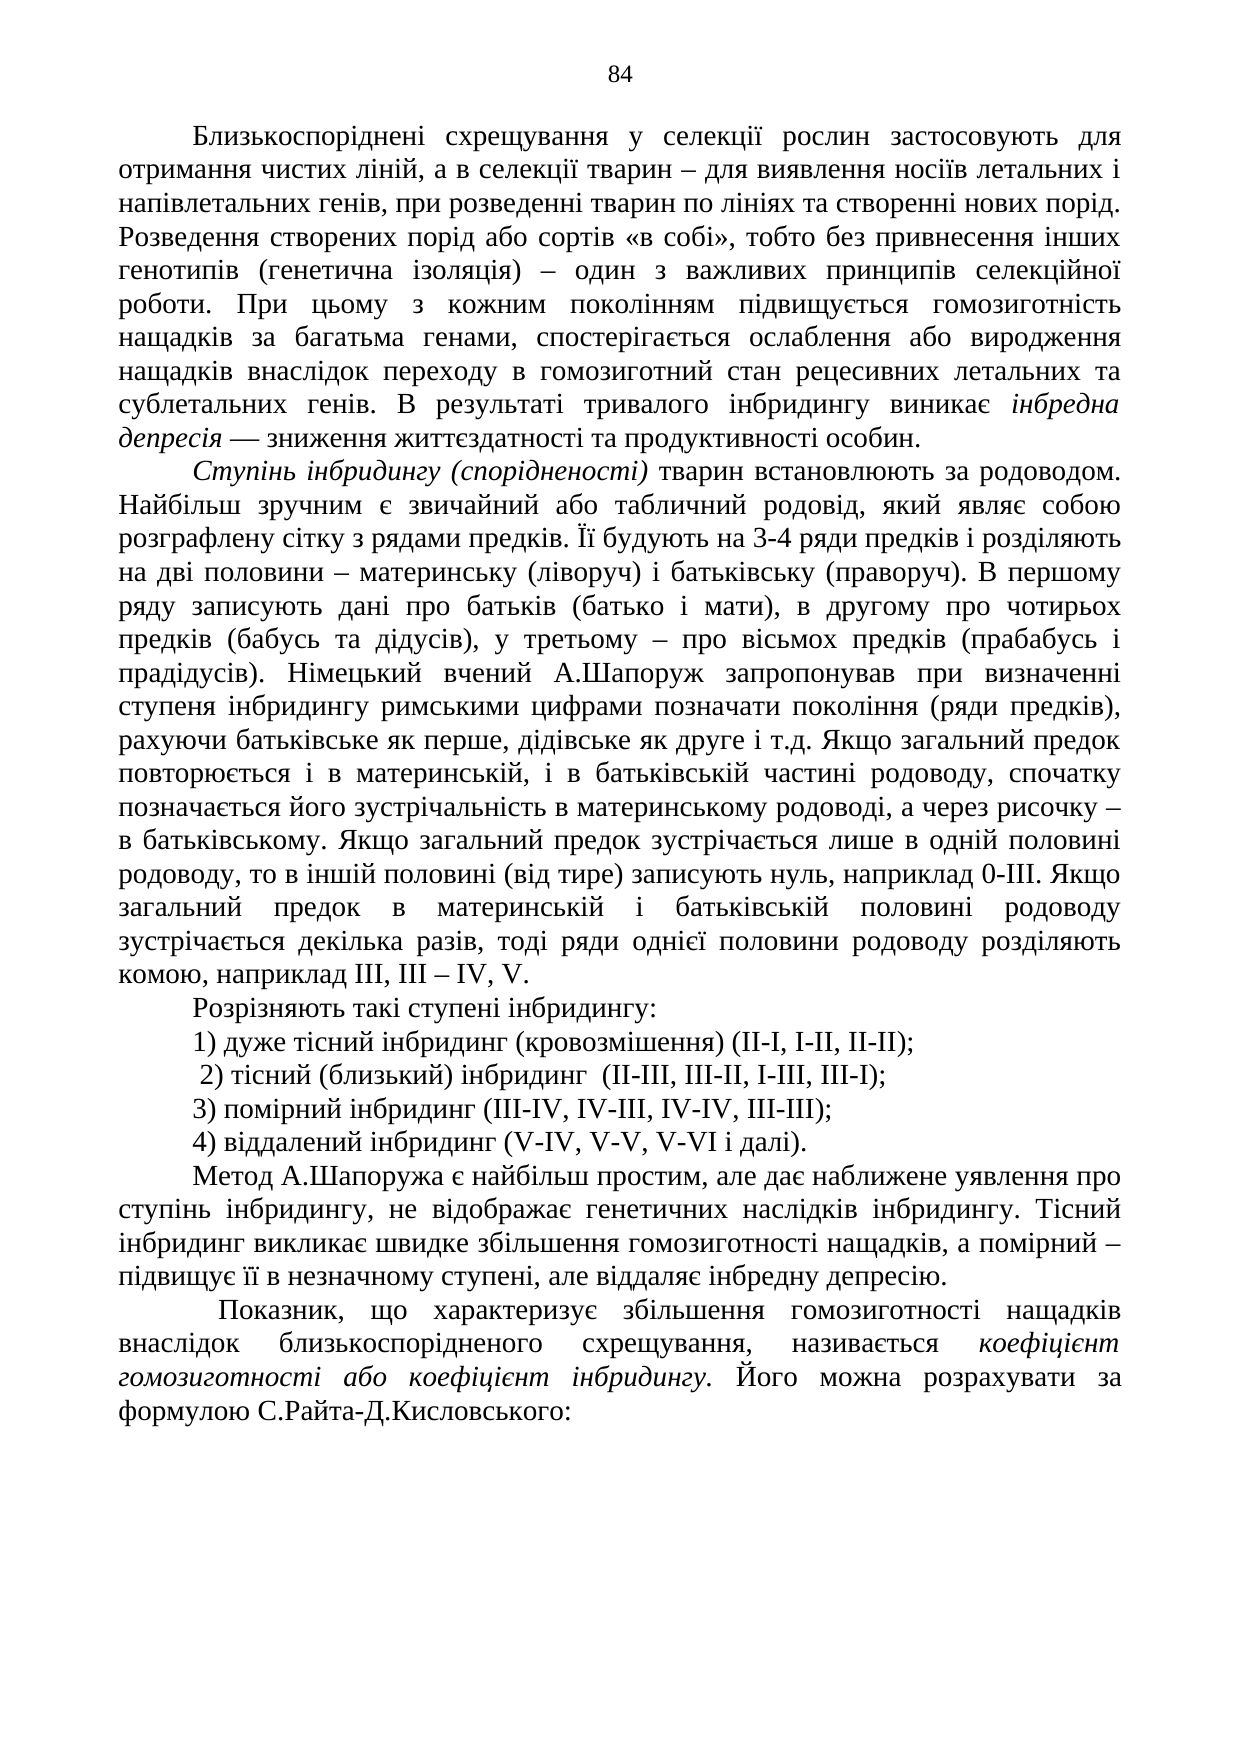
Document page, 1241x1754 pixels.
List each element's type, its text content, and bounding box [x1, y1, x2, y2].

text 1) дуже тісний інбридинг (кровозмішення) (ІІ-І, І-ІІ, ІІ-ІІ); [118, 1024, 1122, 1057]
text Близькоспоріднені схрещування у селекції рослин застосовують для отримання чистих ліній, а в селекції тварин – для виявлення носіїв летальних і напівлетальних генів, при розведенні тварин по лініях та створенні нових порід. Розведення створених порід або сортів «в собі», тобто без привнесення інших генотипів (генетична ізоляція) – один з важливих принципів селекційної роботи. При цьому з кожним поколінням підвищується гомозиготність нащадків за багатьма генами, спостерігається ослаблення або виродження нащадків внаслідок переходу в гомозиготний стан рецесивних летальних та сублетальних генів. В результаті тривалого інбридингу виникає інбредна депресія — зниження життєздатності та продуктивності особин. [118, 118, 1122, 453]
text Розрізняють такі ступені інбридингу: [118, 990, 1122, 1024]
text Метод А.Шапоружа є найбільш простим, але дає наближене уявлення про ступінь інбридингу, не відображає генетичних наслідків інбридингу. Тісний інбридинг викликає швидке збільшення гомозиготності нащадків, а помірний – підвищує її в незначному ступені, але віддаляє інбредну депресію. [118, 1158, 1122, 1292]
text 2) тісний (близький) інбридинг (II-III, III-II, I-III, ІІІ-I); [118, 1057, 1122, 1091]
text 3) помірний інбридинг (III-IV, IV-III, IV-IV, ІІІ-ІІІ); [118, 1091, 1122, 1124]
text 4) віддалений інбридинг (V-IV, V-V, V-VI і далі). [118, 1124, 1122, 1158]
text Показник, що характеризує збільшення гомозиготності нащадків внаслідок близькоспорідненого схрещування, називається коефіцієнт гомозиготності або коефіцієнт інбридингу. Його можна розрахувати за формулою С.Райта-Д.Кисловського: [118, 1292, 1122, 1426]
text Ступінь інбридингу (спорідненості) тварин встановлюють за родоводом. Найбільш зручним є звичайний або табличний родовід, який являє собою розграфлену сітку з рядами предків. Її будують на 3-4 ряди предків і розділяють на дві половини – материнську (ліворуч) і батьківську (праворуч). В першому ряду записують дані про батьків (батько і мати), в другому про чотирьох предків (бабусь та дідусів), у третьому – про вісьмох предків (прабабусь і прадідусів). Німецький вчений А.Шапоруж запропонував при визначенні ступеня інбридингу римськими цифрами позначати покоління (ряди предків), рахуючи батьківське як перше, дідівське як друге і т.д. Якщо загальний предок повторюється і в материнській, і в батьківській частині родоводу, спочатку позначається його зустрічальність в материнському родоводі, а через рисочку – в батьківському. Якщо загальний предок зустрічається лише в одній половині родоводу, то в іншій половині (від тире) записують нуль, наприклад 0-ІІІ. Якщо загальний предок в материнській і батьківській половині родоводу зустрічається декілька разів, тоді ряди однієї половини родоводу розділяють комою, наприклад ІІІ, ІІІ – IV, V. [118, 453, 1122, 990]
